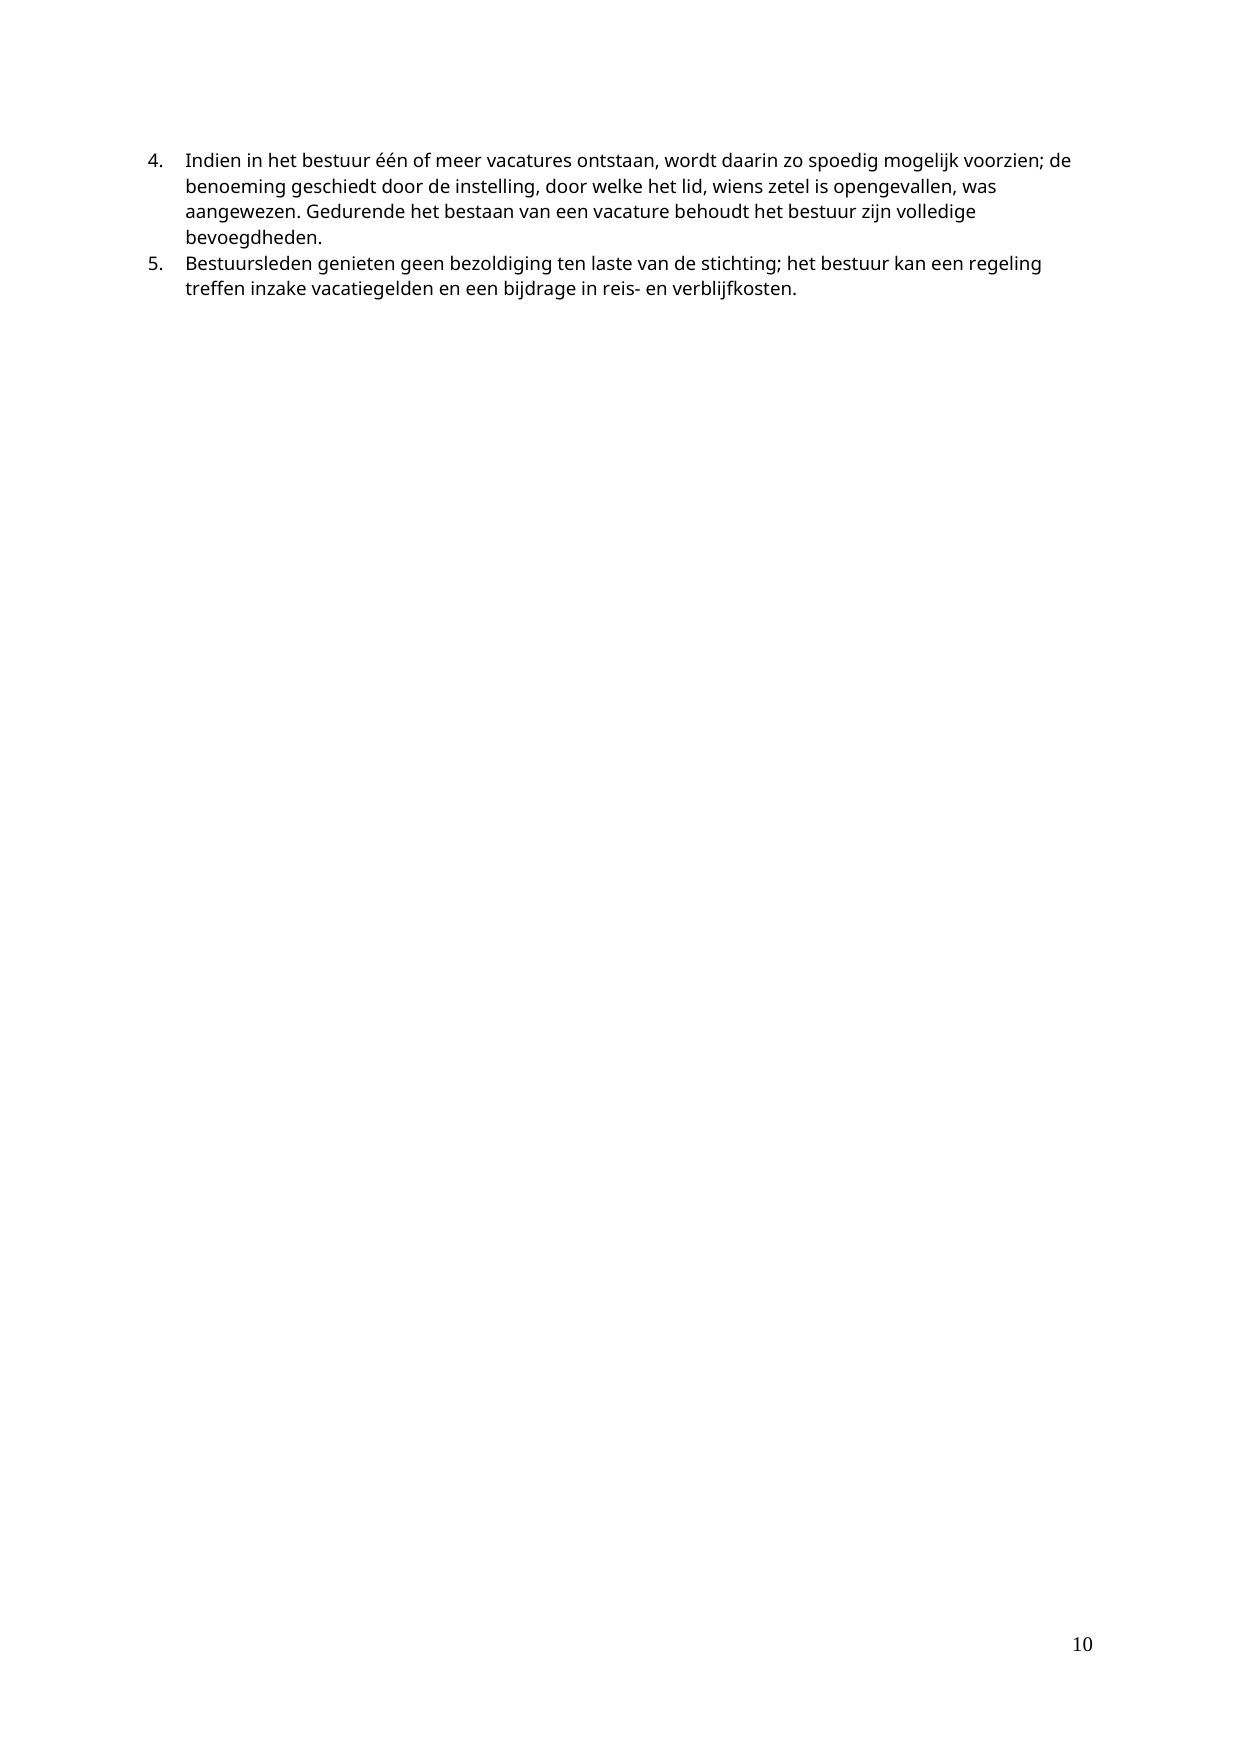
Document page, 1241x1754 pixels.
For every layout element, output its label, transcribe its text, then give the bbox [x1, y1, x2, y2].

list Bestuursleden genieten geen bezoldiging ten laste van de stichting; het bestuur kan een regeling treffen inzake vacatiegelden en een bijdrage in reis- en verblijfkosten. [148, 250, 1092, 301]
list Indien in het bestuur één of meer vacatures ontstaan, wordt daarin zo spoedig mogelijk voorzien; de benoeming geschiedt door de instelling, door welke het lid, wiens zetel is opengevallen, was aangewezen. Gedurende het bestaan van een vacature behoudt het bestuur zijn volledige bevoegdheden. [148, 148, 1092, 250]
